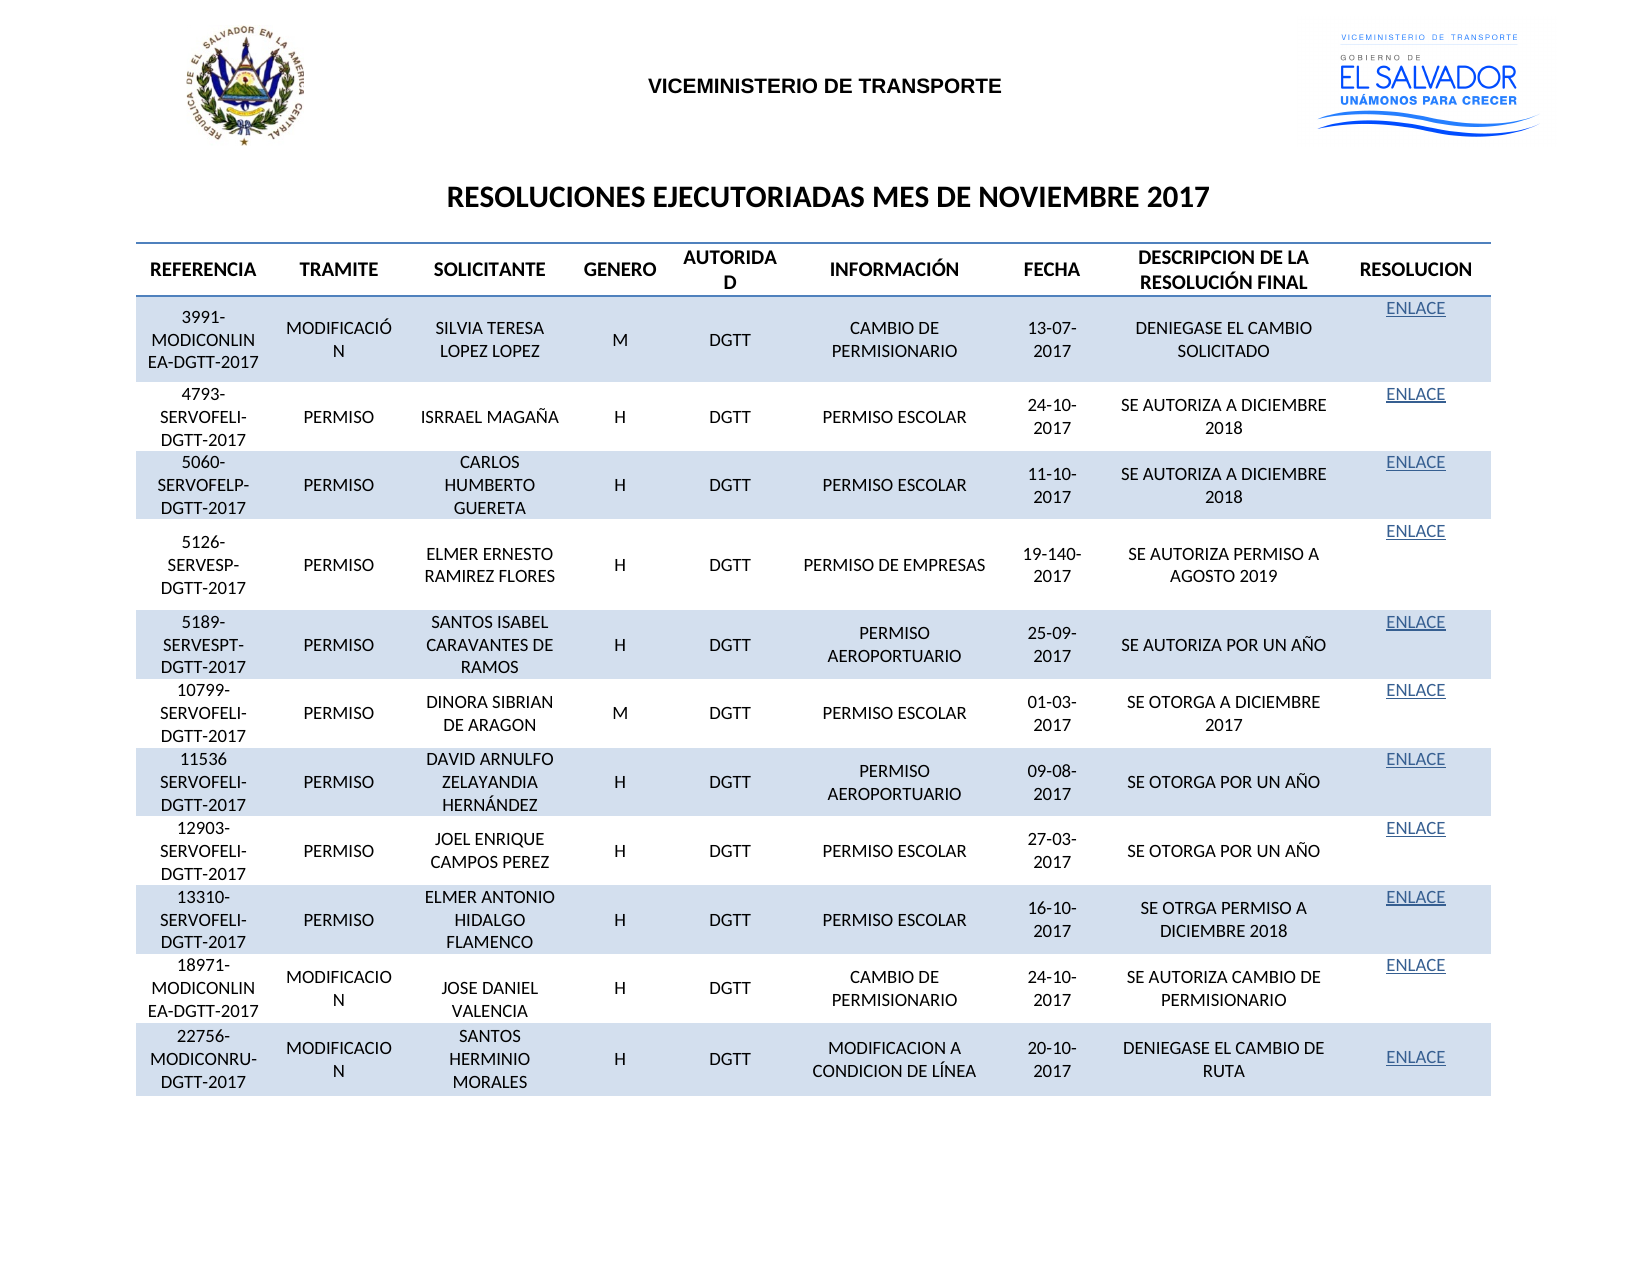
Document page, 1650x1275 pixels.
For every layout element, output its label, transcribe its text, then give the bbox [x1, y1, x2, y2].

table_cell DINORA SIBRIAN DE ARAGON [407, 679, 572, 747]
table_cell ENLACE [1340, 816, 1491, 885]
table_cell DAVID ARNULFO ZELAYANDIA HERNÁNDEZ [407, 748, 572, 816]
table_cell 09-08-2017 [997, 748, 1107, 816]
table_cell 24-10-2017 [997, 954, 1107, 1022]
text RESOLUCIONES EJECUTORIADAS MES DE NOVIEMBRE 2017 [148, 177, 1502, 215]
table_cell ENLACE [1340, 954, 1491, 1022]
table_cell CAMBIO DE PERMISIONARIO [792, 297, 997, 382]
table_cell 3991-MODICONLINEA-DGTT-2017 [136, 297, 270, 382]
table_cell DGTT [668, 610, 792, 679]
table_cell M [572, 679, 668, 747]
table_cell H [572, 816, 668, 885]
table_cell PERMISO ESCOLAR [792, 451, 997, 519]
table_cell SANTOS ISABEL CARAVANTES DE RAMOS [407, 610, 572, 679]
table_cell PERMISO [270, 816, 407, 885]
table_cell 13-07-2017 [997, 297, 1107, 382]
table_cell CAMBIO DE PERMISIONARIO [792, 954, 997, 1022]
table_cell H [572, 610, 668, 679]
table_cell ISRRAEL MAGAÑA [407, 382, 572, 451]
table_cell PERMISO ESCOLAR [792, 885, 997, 954]
table_cell PERMISO [270, 885, 407, 954]
table_cell SE OTORGA POR UN AÑO [1107, 816, 1340, 885]
table_header REFERENCIA [136, 244, 270, 295]
table_cell ENLACE [1340, 885, 1491, 954]
table_cell 13310-SERVOFELI-DGTT-2017 [136, 885, 270, 954]
table_cell H [572, 519, 668, 610]
table_cell 16-10-2017 [997, 885, 1107, 954]
table_cell DGTT [668, 519, 792, 610]
table_cell ENLACE [1340, 610, 1491, 679]
table_cell MODIFICACION [270, 1023, 407, 1096]
table_cell ENLACE [1340, 451, 1491, 519]
table_cell SE OTORGA A DICIEMBRE 2017 [1107, 679, 1340, 747]
table_cell 5126-SERVESP-DGTT-2017 [136, 519, 270, 610]
table_header SOLICITANTE [407, 244, 572, 295]
table_cell PERMISO [270, 451, 407, 519]
table_cell ENLACE [1340, 519, 1491, 610]
table_cell 24-10-2017 [997, 382, 1107, 451]
table_cell PERMISO DE EMPRESAS [792, 519, 997, 610]
table_cell 10799-SERVOFELI-DGTT-2017 [136, 679, 270, 747]
table_cell DGTT [668, 885, 792, 954]
table_cell H [572, 748, 668, 816]
table_cell MODIFICACIÓN [270, 297, 407, 382]
table_cell 11536 SERVOFELI-DGTT-2017 [136, 748, 270, 816]
picture [1297, 16, 1557, 147]
table_cell DENIEGASE EL CAMBIO SOLICITADO [1107, 297, 1340, 382]
table_cell JOSE DANIEL VALENCIA [407, 954, 572, 1022]
table_header INFORMACIÓN [792, 244, 997, 295]
table_cell 12903-SERVOFELI-DGTT-2017 [136, 816, 270, 885]
table_cell 25-09-2017 [997, 610, 1107, 679]
table_cell SILVIA TERESA LOPEZ LOPEZ [407, 297, 572, 382]
table_cell DGTT [668, 954, 792, 1022]
table_cell H [572, 451, 668, 519]
table_header GENERO [572, 244, 668, 295]
table_cell 5060-SERVOFELP-DGTT-2017 [136, 451, 270, 519]
table_cell H [572, 382, 668, 451]
table_cell ENLACE [1340, 748, 1491, 816]
table_cell MODIFICACION [270, 954, 407, 1022]
table_cell H [572, 954, 668, 1022]
table_cell JOEL ENRIQUE CAMPOS PEREZ [407, 816, 572, 885]
table_cell SE AUTORIZA PERMISO A AGOSTO 2019 [1107, 519, 1340, 610]
table_cell 19-140-2017 [997, 519, 1107, 610]
table_cell PERMISO [270, 610, 407, 679]
table_cell PERMISO ESCOLAR [792, 679, 997, 747]
table_cell DGTT [668, 748, 792, 816]
table_cell SE AUTORIZA CAMBIO DE PERMISIONARIO [1107, 954, 1340, 1022]
table_header RESOLUCION [1340, 244, 1491, 295]
table_cell SE AUTORIZA A DICIEMBRE 2018 [1107, 451, 1340, 519]
table_cell ENLACE [1340, 297, 1491, 382]
table_cell MODIFICACION A CONDICION DE LÍNEA [792, 1023, 997, 1096]
table_cell SE OTORGA POR UN AÑO [1107, 748, 1340, 816]
table_cell DGTT [668, 297, 792, 382]
table_cell PERMISO [270, 382, 407, 451]
table_cell SE AUTORIZA POR UN AÑO [1107, 610, 1340, 679]
table_cell DGTT [668, 1023, 792, 1096]
picture [185, 25, 304, 144]
table_cell 22756-MODICONRU-DGTT-2017 [136, 1023, 270, 1096]
table_cell ELMER ANTONIO HIDALGO FLAMENCO [407, 885, 572, 954]
table_cell PERMISO [270, 519, 407, 610]
table_cell 4793-SERVOFELI-DGTT-2017 [136, 382, 270, 451]
table_cell SE AUTORIZA A DICIEMBRE 2018 [1107, 382, 1340, 451]
table_cell 27-03-2017 [997, 816, 1107, 885]
table_cell PERMISO AEROPORTUARIO [792, 748, 997, 816]
table_cell PERMISO [270, 748, 407, 816]
table_cell 18971-MODICONLINEA-DGTT-2017 [136, 954, 270, 1022]
table_cell PERMISO ESCOLAR [792, 816, 997, 885]
table_cell CARLOS HUMBERTO GUERETA [407, 451, 572, 519]
table_cell 01-03-2017 [997, 679, 1107, 747]
table_cell 11-10-2017 [997, 451, 1107, 519]
table_cell ENLACE [1340, 1023, 1491, 1096]
table_cell M [572, 297, 668, 382]
table_cell SANTOS HERMINIO MORALES ROSALES [407, 1023, 572, 1096]
table_cell PERMISO ESCOLAR [792, 382, 997, 451]
table_header DESCRIPCION DE LA RESOLUCIÓN FINAL [1107, 244, 1340, 295]
table_cell DGTT [668, 679, 792, 747]
table_cell DGTT [668, 816, 792, 885]
table_cell H [572, 885, 668, 954]
table_header FECHA [997, 244, 1107, 295]
table_cell DGTT [668, 382, 792, 451]
table_cell SE OTRGA PERMISO A DICIEMBRE 2018 [1107, 885, 1340, 954]
table_cell ELMER ERNESTO RAMIREZ FLORES [407, 519, 572, 610]
table_cell DGTT [668, 451, 792, 519]
table_header TRAMITE [270, 244, 407, 295]
table_cell 5189-SERVESPT-DGTT-2017 [136, 610, 270, 679]
table_cell PERMISO [270, 679, 407, 747]
table_cell ENLACE [1340, 382, 1491, 451]
table_header AUTORIDAD [668, 244, 792, 295]
table_cell PERMISO AEROPORTUARIO [792, 610, 997, 679]
table_cell H [572, 1023, 668, 1096]
table_cell ENLACE [1340, 679, 1491, 747]
table_cell 20-10-2017 [997, 1023, 1107, 1096]
table_cell DENIEGASE EL CAMBIO DE RUTA [1107, 1023, 1340, 1096]
